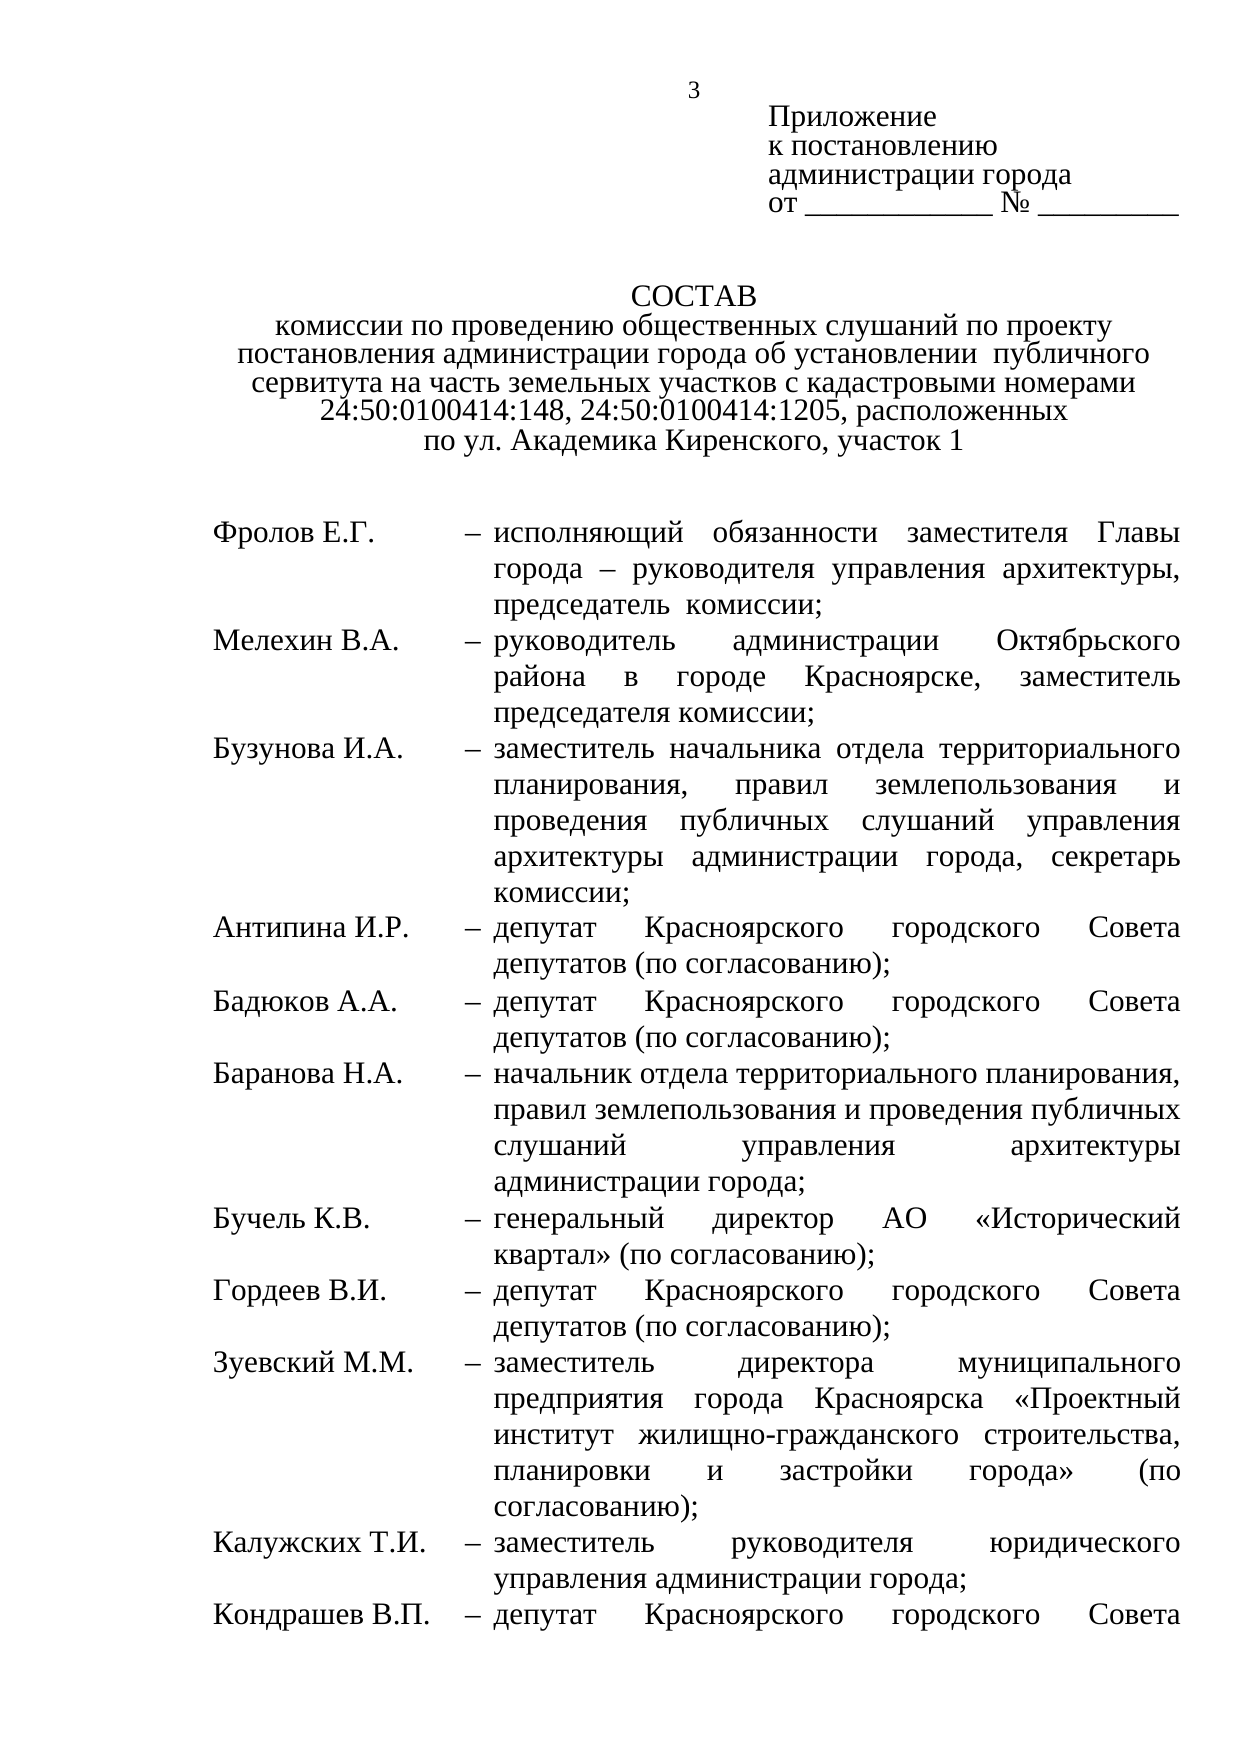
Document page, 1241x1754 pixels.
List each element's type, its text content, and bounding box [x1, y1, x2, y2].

table_cell Кондрашев В.П. [207, 1595, 458, 1631]
table_cell – [458, 1523, 487, 1595]
table_cell – [458, 729, 487, 909]
table_header исполняющий обязанности заместителя Главы города – руководителя управления архитектуры, председатель комиссии; [487, 514, 1187, 621]
table_cell Бадюков А.А. [207, 982, 458, 1054]
table_cell заместитель начальника отдела территориального планирования, правил землепользования и проведения публичных слушаний управления архитектуры администрации города, секретарь комиссии; [487, 729, 1187, 909]
text администрации города [207, 161, 1181, 190]
text постановления администрации города об установлении публичного [207, 341, 1181, 370]
table_cell Гордеев В.И. [207, 1271, 458, 1343]
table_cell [487, 1595, 1187, 1631]
table_cell Калужских Т.И. [207, 1523, 458, 1595]
table_cell руководитель администрации Октябрьского района в городе Красноярске, заместитель председателя комиссии; [487, 621, 1187, 729]
text СОСТАВ [207, 283, 1181, 312]
table_header Фролов Е.Г. [207, 514, 458, 621]
table_cell – [458, 621, 487, 729]
table_cell – [458, 1054, 487, 1199]
table_cell депутат Красноярского городского Совета депутатов (по согласованию); [487, 982, 1187, 1054]
table_cell Бузунова И.А. [207, 729, 458, 909]
text от ____________ № _________ [207, 190, 1181, 219]
text комиссии по проведению общественных слушаний по проекту [207, 312, 1181, 341]
table_cell Антипина И.Р. [207, 909, 458, 982]
table_cell – [458, 909, 487, 982]
table_cell Баранова Н.А. [207, 1054, 458, 1199]
table_cell – [458, 982, 487, 1054]
table_cell депутат Красноярского городского Совета депутатов (по согласованию); [487, 1271, 1187, 1343]
text сервитута на часть земельных участков с кадастровыми номерами 24:50:0100414:148, 24:50:0100414:1205, расположенных [207, 370, 1181, 427]
table_cell – [458, 1595, 487, 1631]
table_cell депутат Красноярского городского Совета депутатов (по согласованию); [487, 909, 1187, 982]
table_cell – [458, 1271, 487, 1343]
table_cell Мелехин В.А. [207, 621, 458, 729]
table_cell генеральный директор АО «Исторический квартал» (по согласованию); [487, 1200, 1187, 1271]
table_header – [458, 514, 487, 621]
text по ул. Академика Киренского, участок 1 [207, 427, 1181, 456]
text к постановлению [207, 132, 1181, 161]
table_cell заместитель руководителя юридического управления администрации города; [487, 1523, 1187, 1595]
table_cell начальник отдела территориального планирования, правил землепользования и проведения публичных слушаний управления архитектуры администрации города; [487, 1054, 1187, 1199]
table_cell Зуевский М.М. [207, 1343, 458, 1523]
text Приложение [207, 104, 1181, 132]
table_cell – [458, 1343, 487, 1523]
table_cell Бучель К.В. [207, 1200, 458, 1271]
table_cell – [458, 1200, 487, 1271]
table_cell заместитель директора муниципального предприятия города Красноярска «Проектный институт жилищно-гражданского строительства, планировки и застройки города» (по согласованию); [487, 1343, 1187, 1523]
